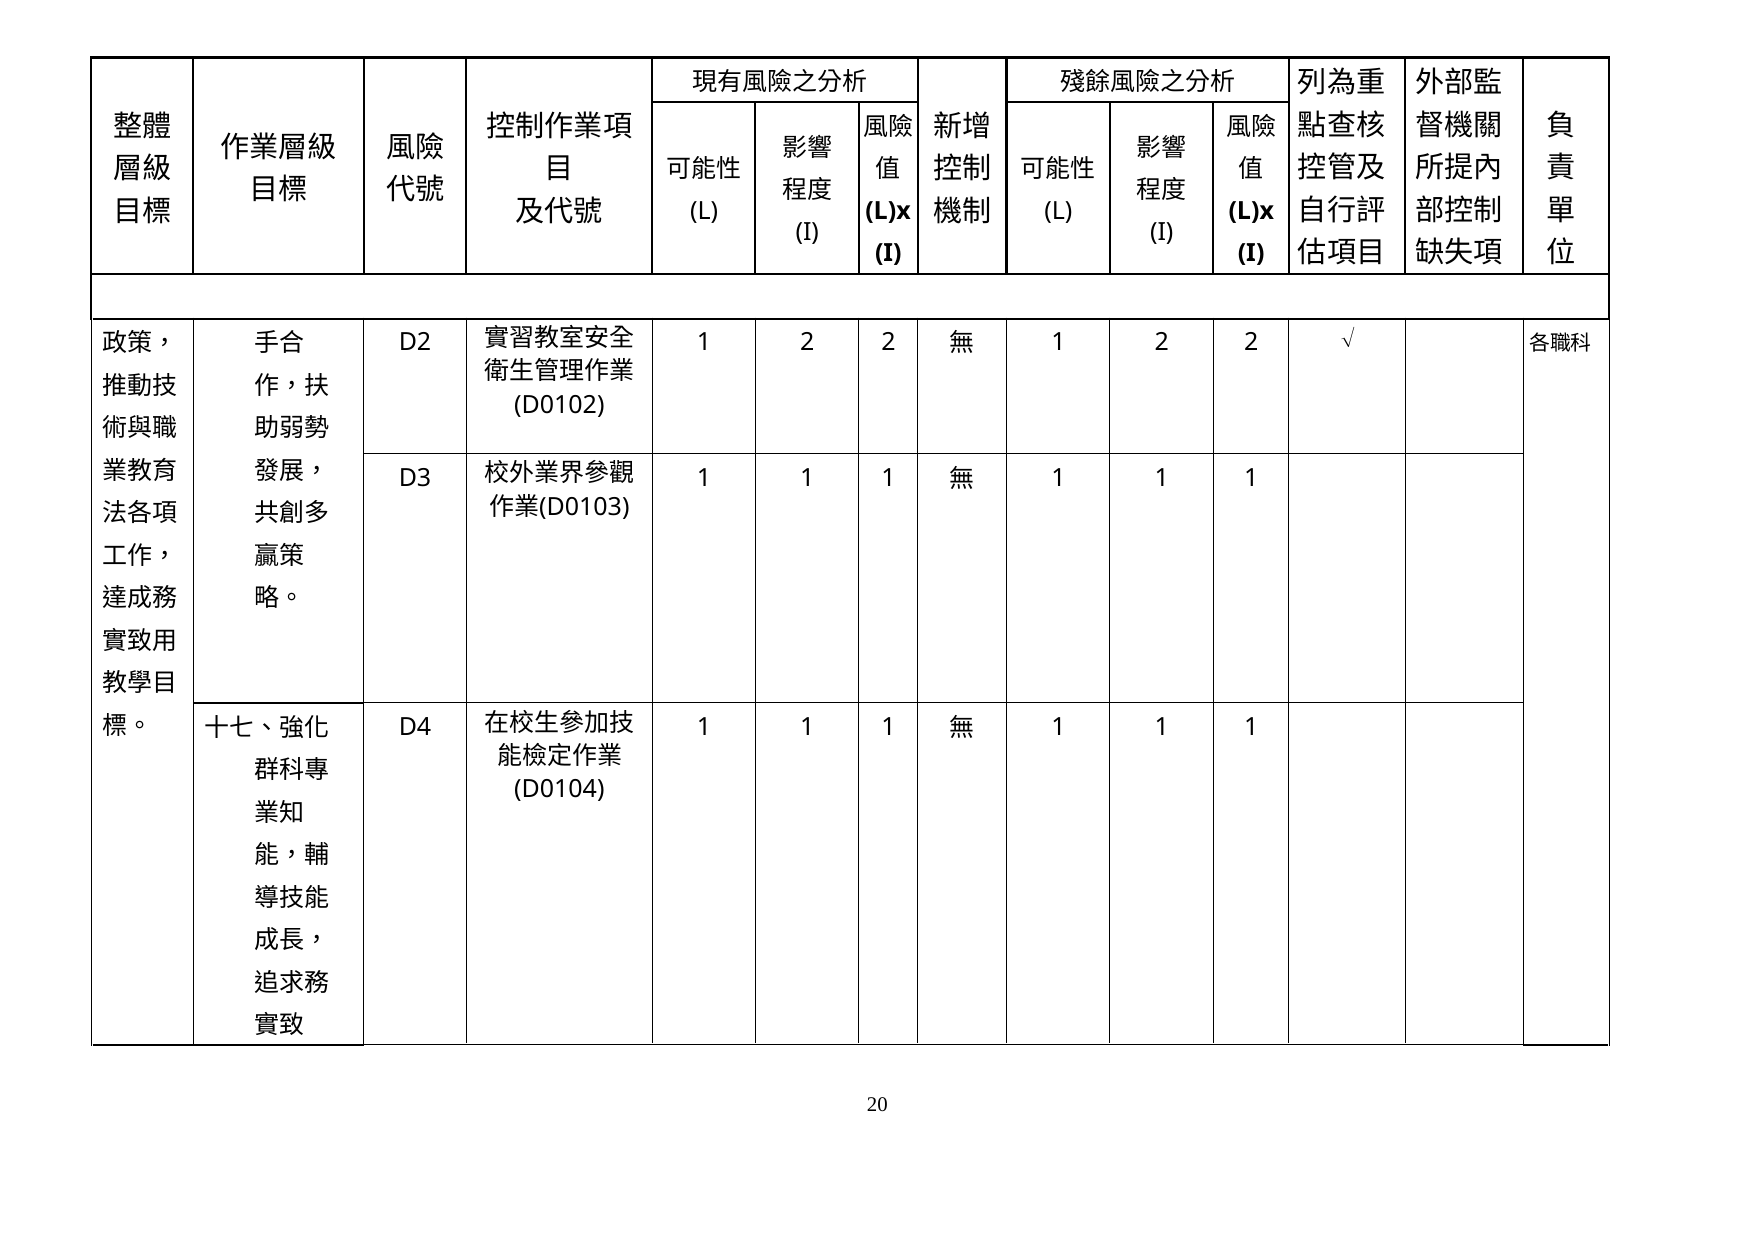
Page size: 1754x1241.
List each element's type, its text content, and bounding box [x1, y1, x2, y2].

table_cell 影響 程度 (I) [1111, 103, 1212, 273]
table_cell 1 [859, 703, 918, 1044]
table_cell 十六、加強產學攜手合作，扶助弱勢發展，共創多贏策略。 [194, 320, 363, 702]
table_cell 實習教室安全衛生管理作業(D0102) [467, 320, 652, 453]
table_cell 1 [859, 454, 917, 702]
table_cell 無 [918, 454, 1006, 702]
table_cell 1 [653, 454, 755, 702]
table_cell 1 [1110, 703, 1213, 1044]
table_cell D3 [364, 454, 466, 702]
table_cell 2 [1214, 320, 1288, 453]
table_cell [1289, 320, 1405, 453]
table_cell 無 [918, 320, 1006, 453]
table_cell 無 [918, 703, 1006, 1044]
table_header 殘餘風險之分析 [1008, 59, 1288, 101]
table_header 負 責 單 位 [1524, 59, 1608, 273]
table_cell 1 [1213, 703, 1289, 1044]
table_header 新增 控制機制 [919, 59, 1005, 273]
table_cell 十七、強化群科專業知能，輔導技能成長，追求務實致用。 [194, 704, 363, 1044]
table_header 風險代號 [365, 59, 465, 273]
table_cell 1 [1007, 454, 1109, 702]
table_cell [1289, 703, 1405, 1044]
table_cell D4 [364, 703, 466, 1044]
table_cell 影響 程度 (I) [756, 103, 858, 273]
table_cell [92, 275, 1608, 318]
table_cell 1 [1006, 703, 1110, 1044]
table_cell 風險值(L)x(I) [1214, 103, 1288, 273]
table_cell 校外業界參觀作業(D0103) [467, 454, 652, 702]
table_header 列為重點查核控管及自行評估項目 [1290, 59, 1404, 273]
table_cell D2 [364, 320, 466, 453]
table_cell 1 [653, 320, 755, 453]
table_cell 風險值(L)x(I) [860, 103, 917, 273]
table_cell 1 [652, 703, 755, 1044]
table_cell 1 [1214, 454, 1288, 702]
table_cell 2 [756, 320, 858, 453]
table_cell 1 [755, 703, 859, 1044]
table_cell [1406, 320, 1523, 453]
table_header 整體層級目標 [92, 59, 192, 273]
table_header 現有風險之分析 [653, 59, 917, 101]
table_cell 五、落實技職政策，推動技術與職業教育法各項工作，達成務實致用教學目標。 [92, 319, 193, 1044]
table_cell 1 [1110, 454, 1213, 702]
table_cell [1406, 454, 1523, 702]
table_cell 可能性(L) [653, 103, 754, 273]
table_cell 在校生參加技能檢定作業(D0104) [466, 703, 652, 1044]
table_cell [1289, 454, 1405, 702]
table_cell 2 [859, 320, 917, 453]
table_cell 實習輔導處、 各職科 [1524, 320, 1609, 1044]
table_cell 1 [1007, 320, 1109, 453]
table_header 控制作業項目 及代號 [467, 59, 651, 273]
table_cell 2 [1110, 320, 1213, 453]
table_cell 1 [756, 454, 858, 702]
table_header 外部監督機關所提內部控制缺失項目() [1406, 59, 1522, 273]
table_header 作業層級 目標 [194, 59, 363, 273]
table_cell 可能性(L) [1008, 103, 1109, 273]
table_cell [1405, 703, 1523, 1044]
